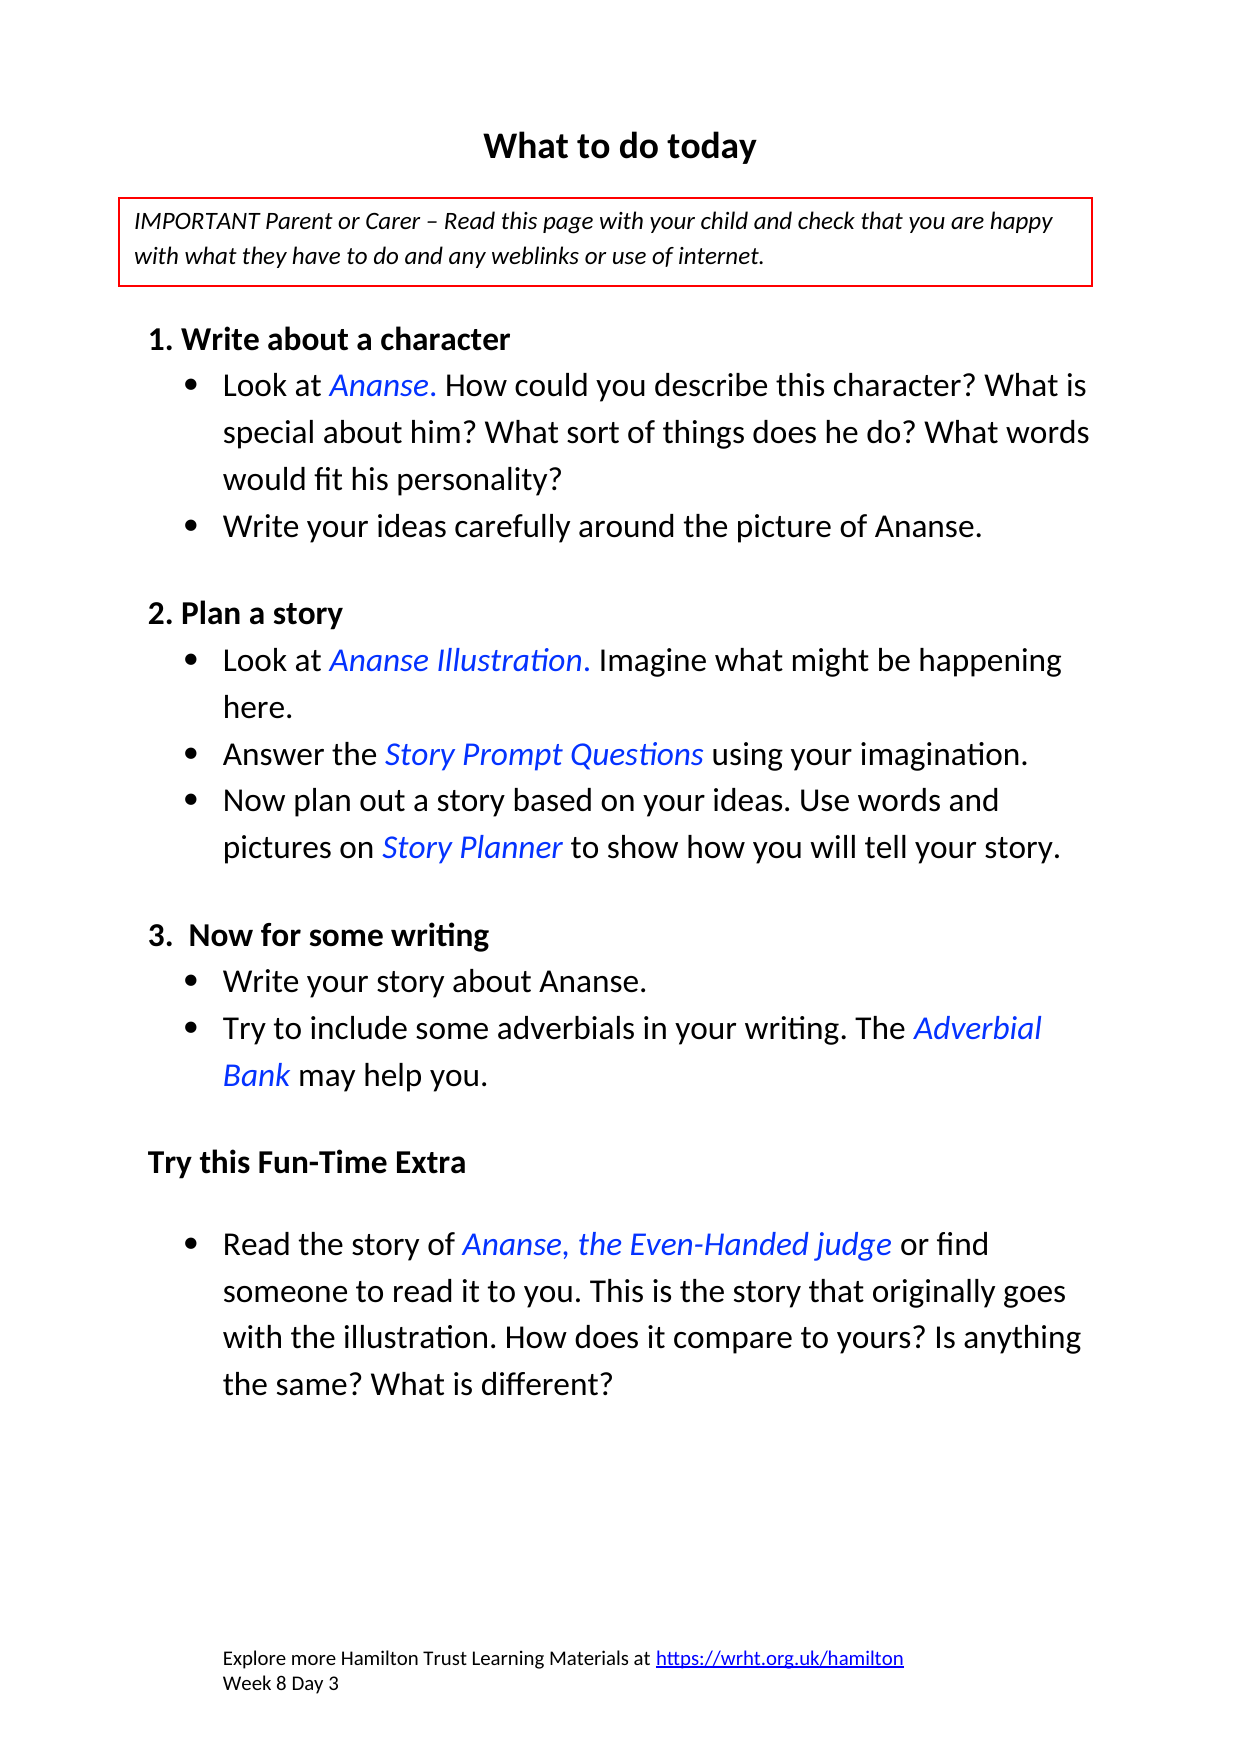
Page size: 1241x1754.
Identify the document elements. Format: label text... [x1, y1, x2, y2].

text 1. Write about a character [148, 318, 1092, 358]
text Try this Fun-Time Extra [148, 1141, 1092, 1182]
list Look at Ananse Illustration. Imagine what might be happening here. [185, 639, 1092, 727]
list Now plan out a story based on your ideas. Use words and pictures on Story Planner to show how you will tell your story. [185, 779, 1092, 867]
text 3. Now for some writing [148, 914, 1092, 954]
list Look at Ananse. How could you describe this character? What is special about him? What sort of things does he do? What words would fit his personality? [185, 364, 1092, 499]
list Answer the Story Prompt Questions using your imagination. [185, 733, 1092, 773]
list Write your story about Ananse. [185, 960, 1092, 1001]
text What to do today [148, 122, 1092, 168]
list Write your ideas carefully around the picture of Ananse. [185, 505, 1092, 546]
list Read the story of Ananse, the Even-Handed judge or find someone to read it to you. This is the story that originally goes with the illustration. How does it compare to yours? Is anything the same? What is different? [185, 1223, 1092, 1404]
list Try to include some adverbials in your writing. The Adverbial Bank may help you. [185, 1007, 1092, 1095]
text 2. Plan a story [148, 592, 1092, 633]
